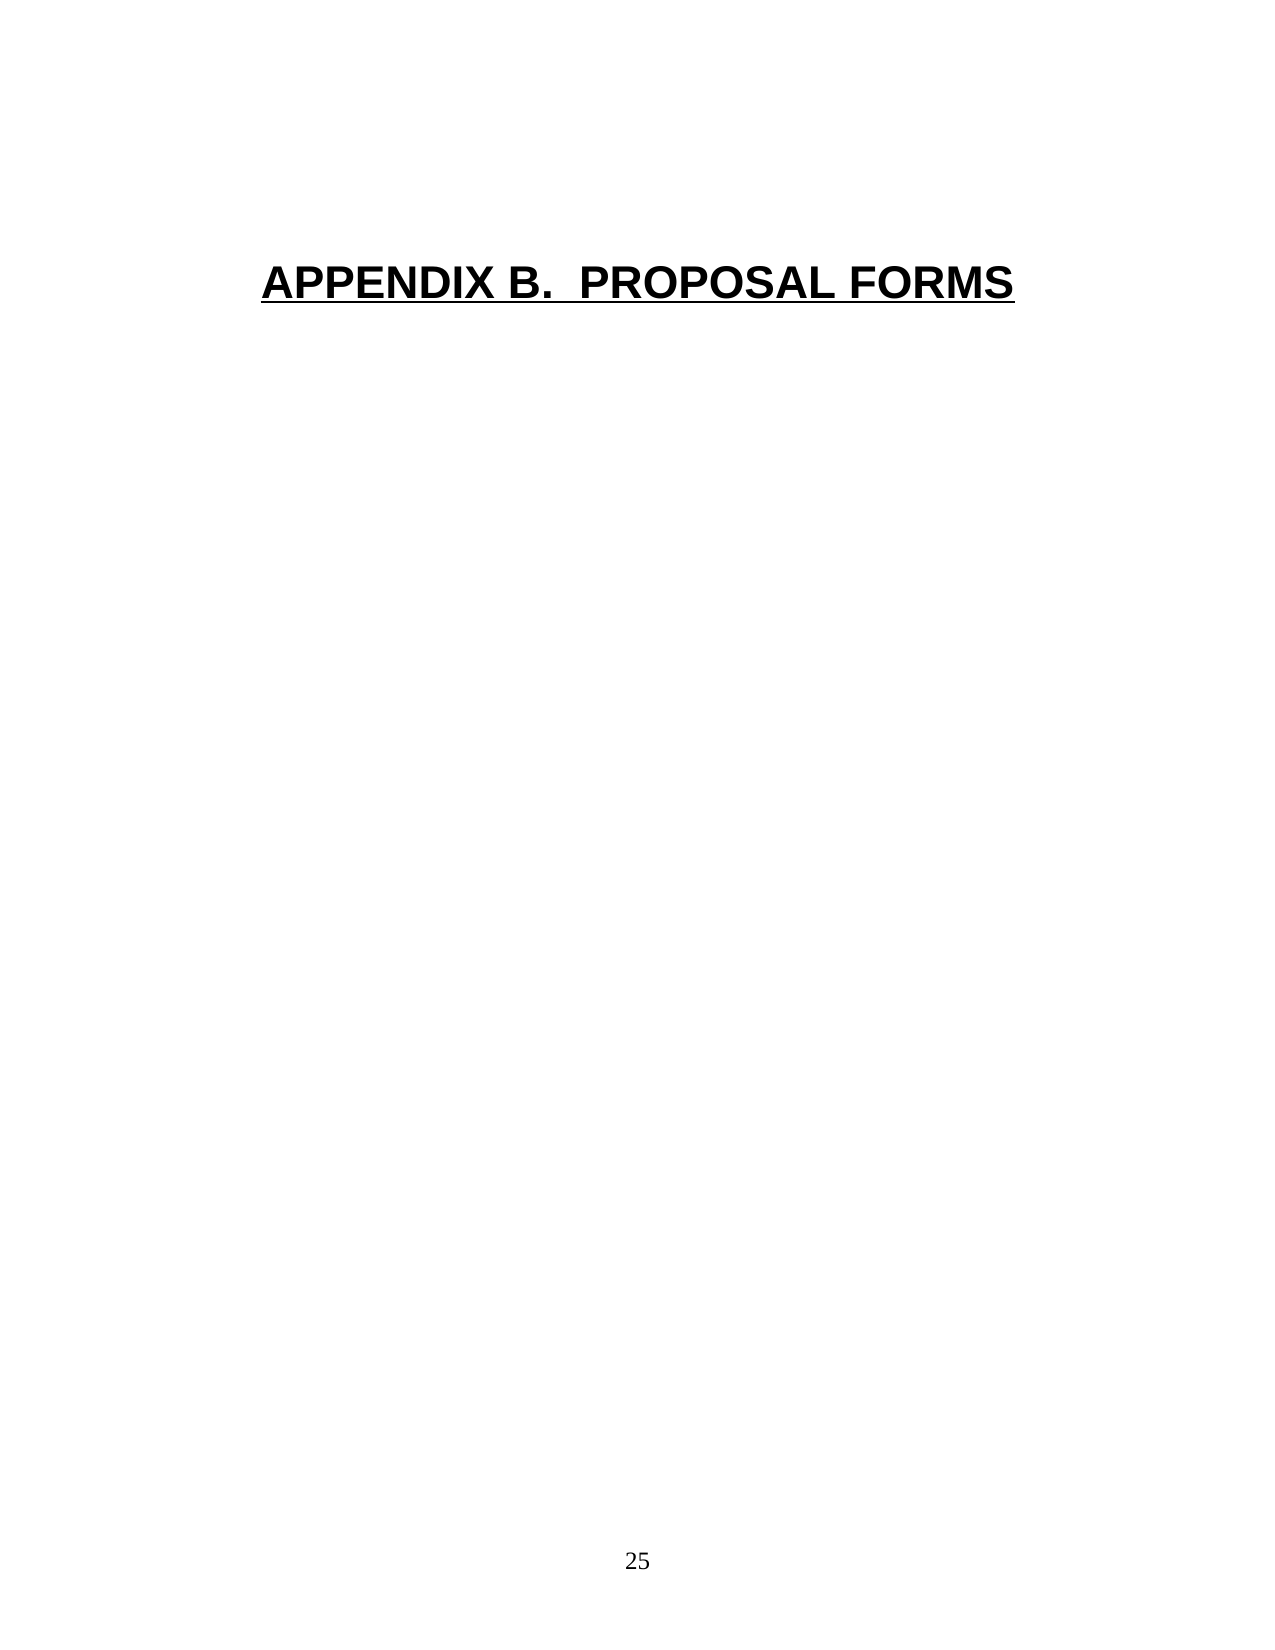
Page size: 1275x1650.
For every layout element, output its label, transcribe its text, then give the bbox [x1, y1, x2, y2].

text APPENDIX B. PROPOSAL FORMS [150, 255, 1125, 308]
